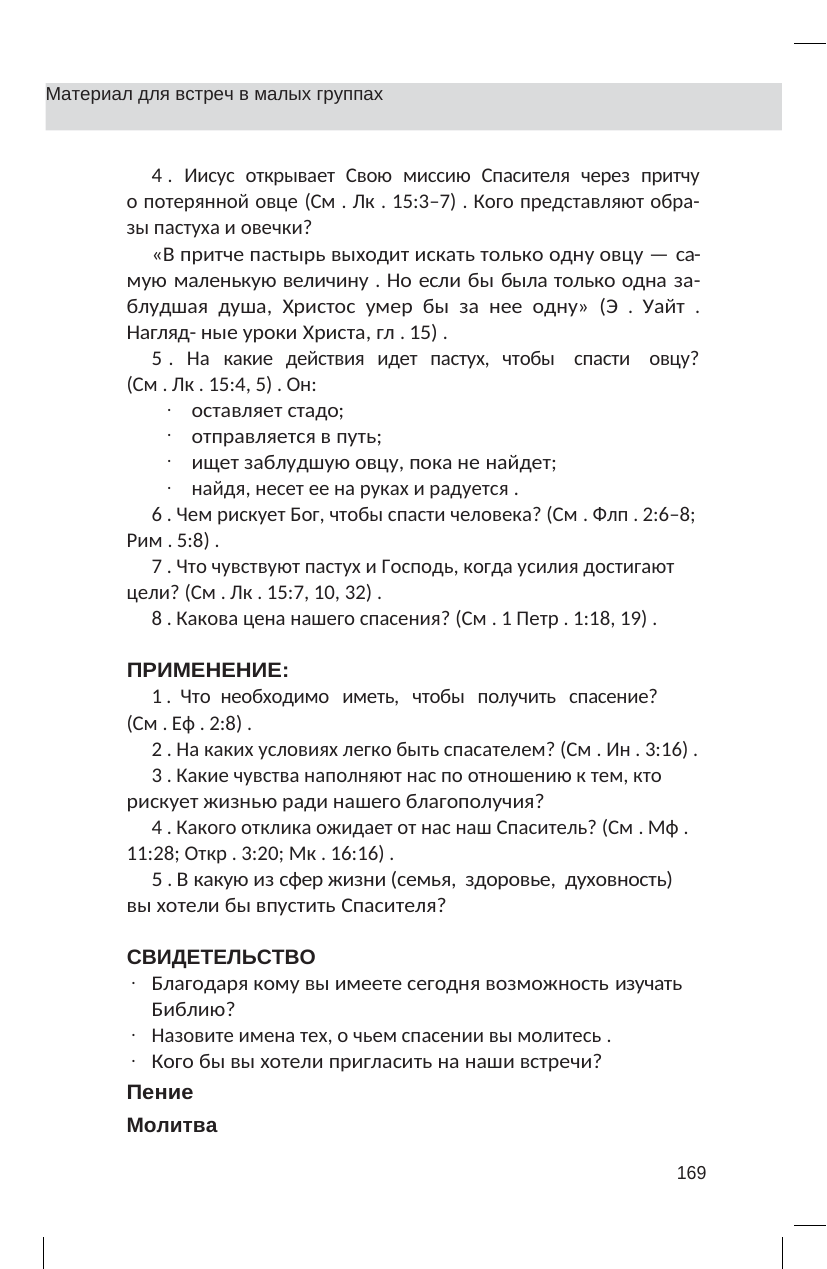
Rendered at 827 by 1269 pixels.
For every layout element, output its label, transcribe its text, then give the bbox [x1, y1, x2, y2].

text 5 . На какие действия идет пастух, чтобы спасти овцу? (См . Лк . 15:4, 5) . Он: [126, 345, 700, 397]
text 4 . Иисус открывает Свою миссию Спасителя через притчу о потерянной овце (См . Лк . 15:3–7) . Кого представляют обра- зы пастуха и овечки? [126, 162, 701, 240]
list Кого бы вы хотели пригласить на наши встречи? [132, 1048, 796, 1074]
text 4 . Какого отклика ожидает от нас наш Спаситель? (См . Мф . [151, 814, 796, 839]
text 5 . В какую из сфер жизни (семья, здоровье, духовность) вы хотели бы впустить Спасителя? [126, 866, 692, 918]
text рискует жизнью ради нашего благополучия? [126, 788, 796, 813]
text 169 [118, 1162, 706, 1183]
text 7 . Что чувствуют пастух и Господь, когда усилия достигают цели? (См . Лк . 15:7, 10, 32) . [126, 553, 702, 605]
list найдя, несет ее на руках и радуется . [168, 475, 796, 501]
subtitle СВИДЕТЕЛЬСТВО [127, 944, 796, 968]
text «В притче пастырь выходит искать только одну овцу — са- мую маленькую величину . Но если бы была только одна за- блудшая душа, Христос умер бы за нее одну» (Э . Уайт . Нагляд- ные уроки Христа, гл . 15) . [126, 241, 701, 344]
list оставляет стадо; [168, 398, 796, 423]
text 6 . Чем рискует Бог, чтобы спасти человека? (См . Флп . 2:6–8; Рим . 5:8) . [126, 501, 702, 553]
subtitle ПРИМЕНЕНИЕ: [127, 658, 796, 682]
list Благодаря кому вы имеете сегодня возможность изучать Библию? [132, 970, 700, 1022]
text 8 . Какова цена нашего спасения? (См . 1 Петр . 1:18, 19) . [151, 606, 796, 631]
text 2 . На каких условиях легко быть спасателем? (См . Ин . 3:16) . 3 . Какие чувства наполняют нас по отношению к тем, кто [151, 736, 701, 787]
subtitle Пение Молитва [126, 1080, 220, 1137]
text 1 . Что необходимо иметь, чтобы получить спасение? (См . Еф . 2:8) . [126, 684, 688, 735]
list отправляется в путь; [168, 423, 796, 448]
text 11:28; Откр . 3:20; Мк . 16:16) . [126, 840, 796, 865]
list ищет заблудшую овцу, пока не найдет; [168, 449, 796, 474]
list Назовите имена тех, о чьем спасении вы молитесь . [132, 1023, 796, 1048]
